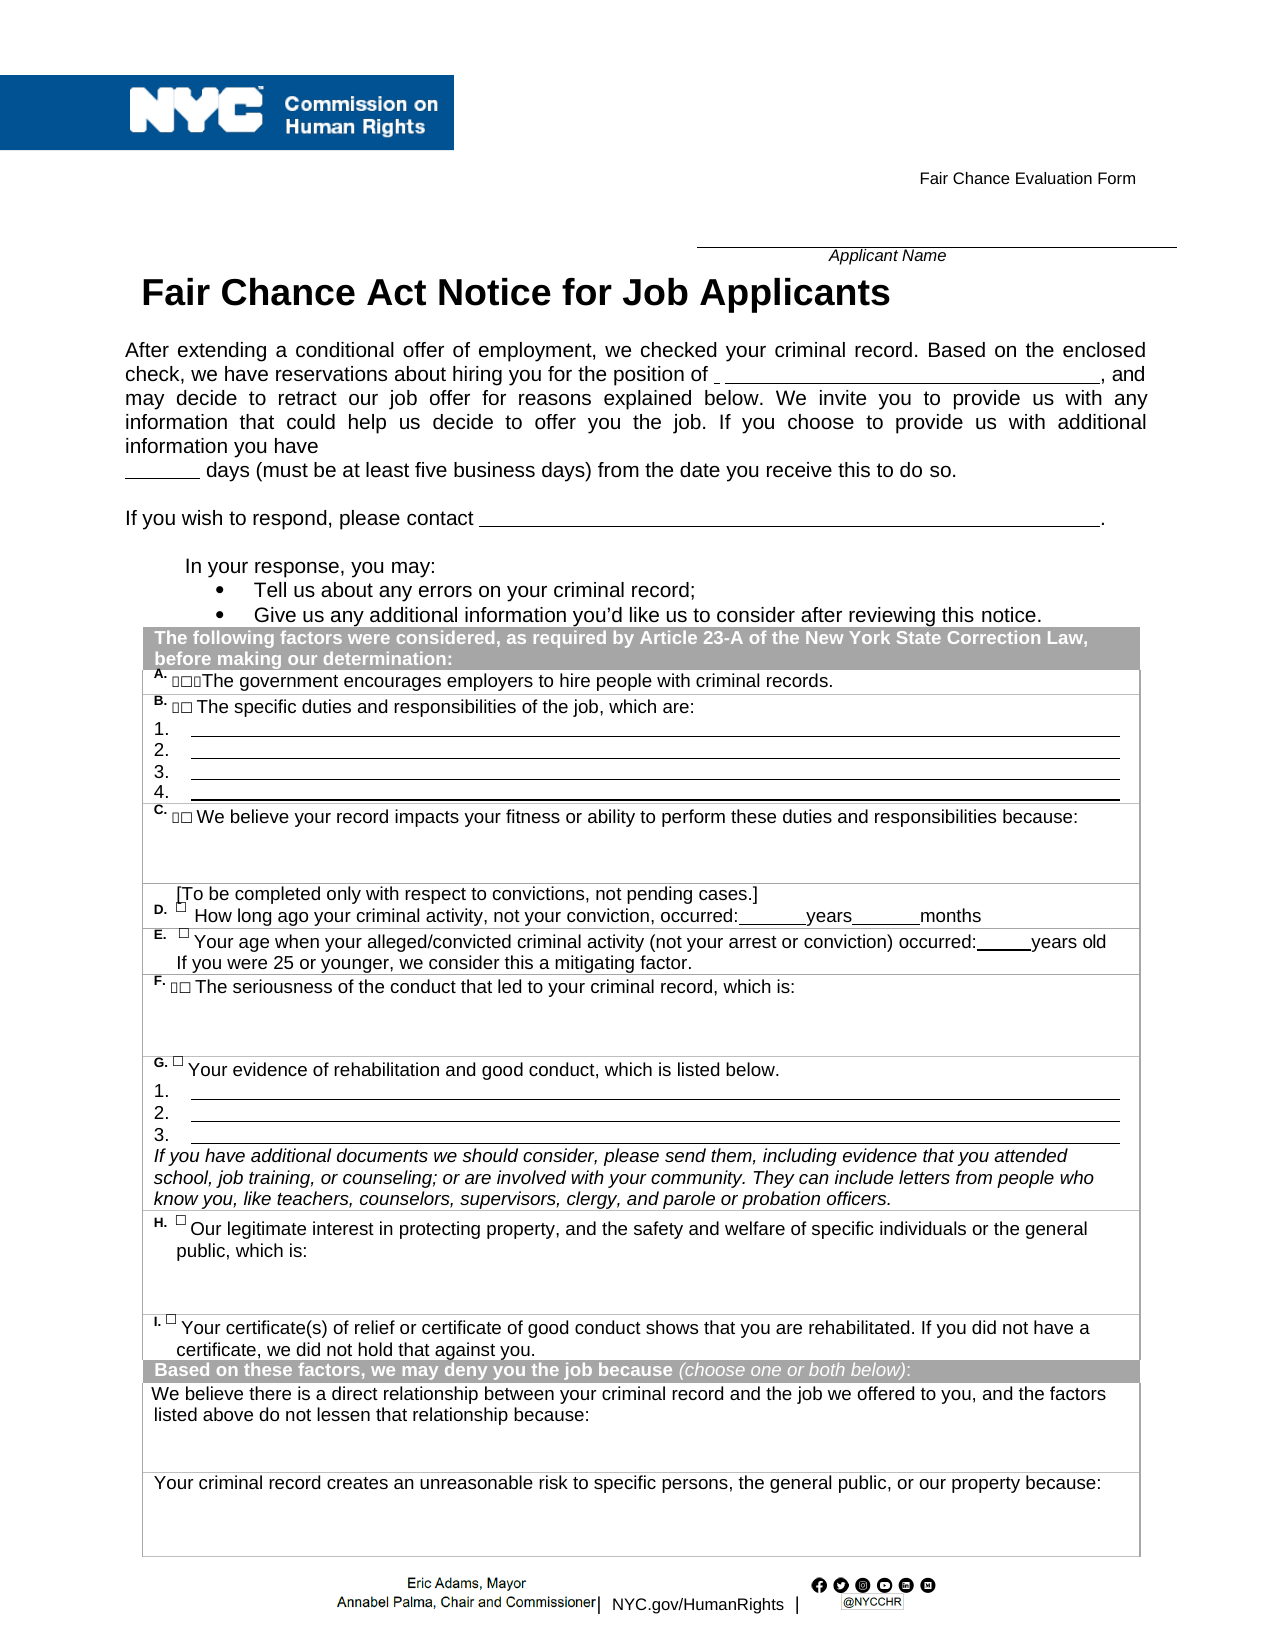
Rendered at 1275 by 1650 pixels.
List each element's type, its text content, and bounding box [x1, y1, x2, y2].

table_cell F.  The seriousness of the conduct that led to your criminal record, which is: [143, 975, 1139, 1056]
text days (must be at least five business days) from the date you receive this to do so. [125, 457, 1148, 481]
text may decide to retract our job offer for reasons explained below. We invite you to provide us with any information that could help us decide to offer you the job. If you choose to provide us with additional information you have [125, 386, 1148, 457]
picture [809, 1574, 937, 1611]
table_cell E. Your age when your alleged/convicted criminal activity (not your arrest or conviction) occurred: years old If you were 25 or younger, we consider this a mitigating factor. [143, 929, 1139, 974]
table_header The following factors were considered, as required by Article 23-A of the New York State Correction Law, before making our determination: [143, 627, 1140, 670]
text Fair Chance Evaluation Form [125, 169, 1136, 188]
text Fair Chance Act Notice for Job Applicants [141, 271, 1148, 314]
list Give us any additional information you’d like us to consider after reviewing this notice. [216, 603, 1148, 627]
picture [130, 86, 439, 139]
table_cell [To be completed only with respect to convictions, not pending cases.] D. How long ago your criminal activity, not your conviction, occurred: years months [143, 884, 1139, 928]
table_cell H. Our legitimate interest in protecting property, and the safety and welfare of specific individuals or the general public, which is: [143, 1211, 1139, 1314]
table_cell Based on these factors, we may deny you the job because (choose one or both below): [143, 1360, 1140, 1383]
table_cell A. The government encourages employers to hire people with criminal records. [143, 670, 1139, 693]
text Applicant Name [125, 241, 948, 264]
text In your response, you may: [179, 529, 1059, 577]
table_cell B.  The specific duties and responsibilities of the job, which are: 1. 2. 3. 4. [143, 695, 1139, 803]
table_cell I. Your certificate(s) of relief or certificate of good conduct shows that you are rehabilitated. If you did not have a certificate, we did not hold that against you. [143, 1315, 1139, 1360]
table_cell C. ☐ We believe your record impacts your fitness or ability to perform these duties and responsibilities because: [143, 804, 1139, 883]
table_cell G. Your evidence of rehabilitation and good conduct, which is listed below. 1. 2. 3. If you have additional documents we should consider, please send them, including evidence that you attended school, job training, or counseling; or are involved with your community. They can include letters from people who know you, like teachers, counselors, supervisors, clergy, and parole or probation officers. [143, 1057, 1139, 1210]
text If you wish to respond, please contact . [125, 505, 1148, 529]
text After extending a conditional offer of employment, we checked your criminal record. Based on the enclosed check, we have reservations about hiring you for the position of , and [125, 338, 1148, 386]
list Tell us about any errors on your criminal record; [216, 577, 1148, 603]
picture [337, 1574, 597, 1611]
table_cell Your criminal record creates an unreasonable risk to specific persons, the general public, or our property because: [143, 1473, 1139, 1556]
table_cell We believe there is a direct relationship between your criminal record and the job we offered to you, and the factors listed above do not lessen that relationship because: [143, 1383, 1139, 1472]
